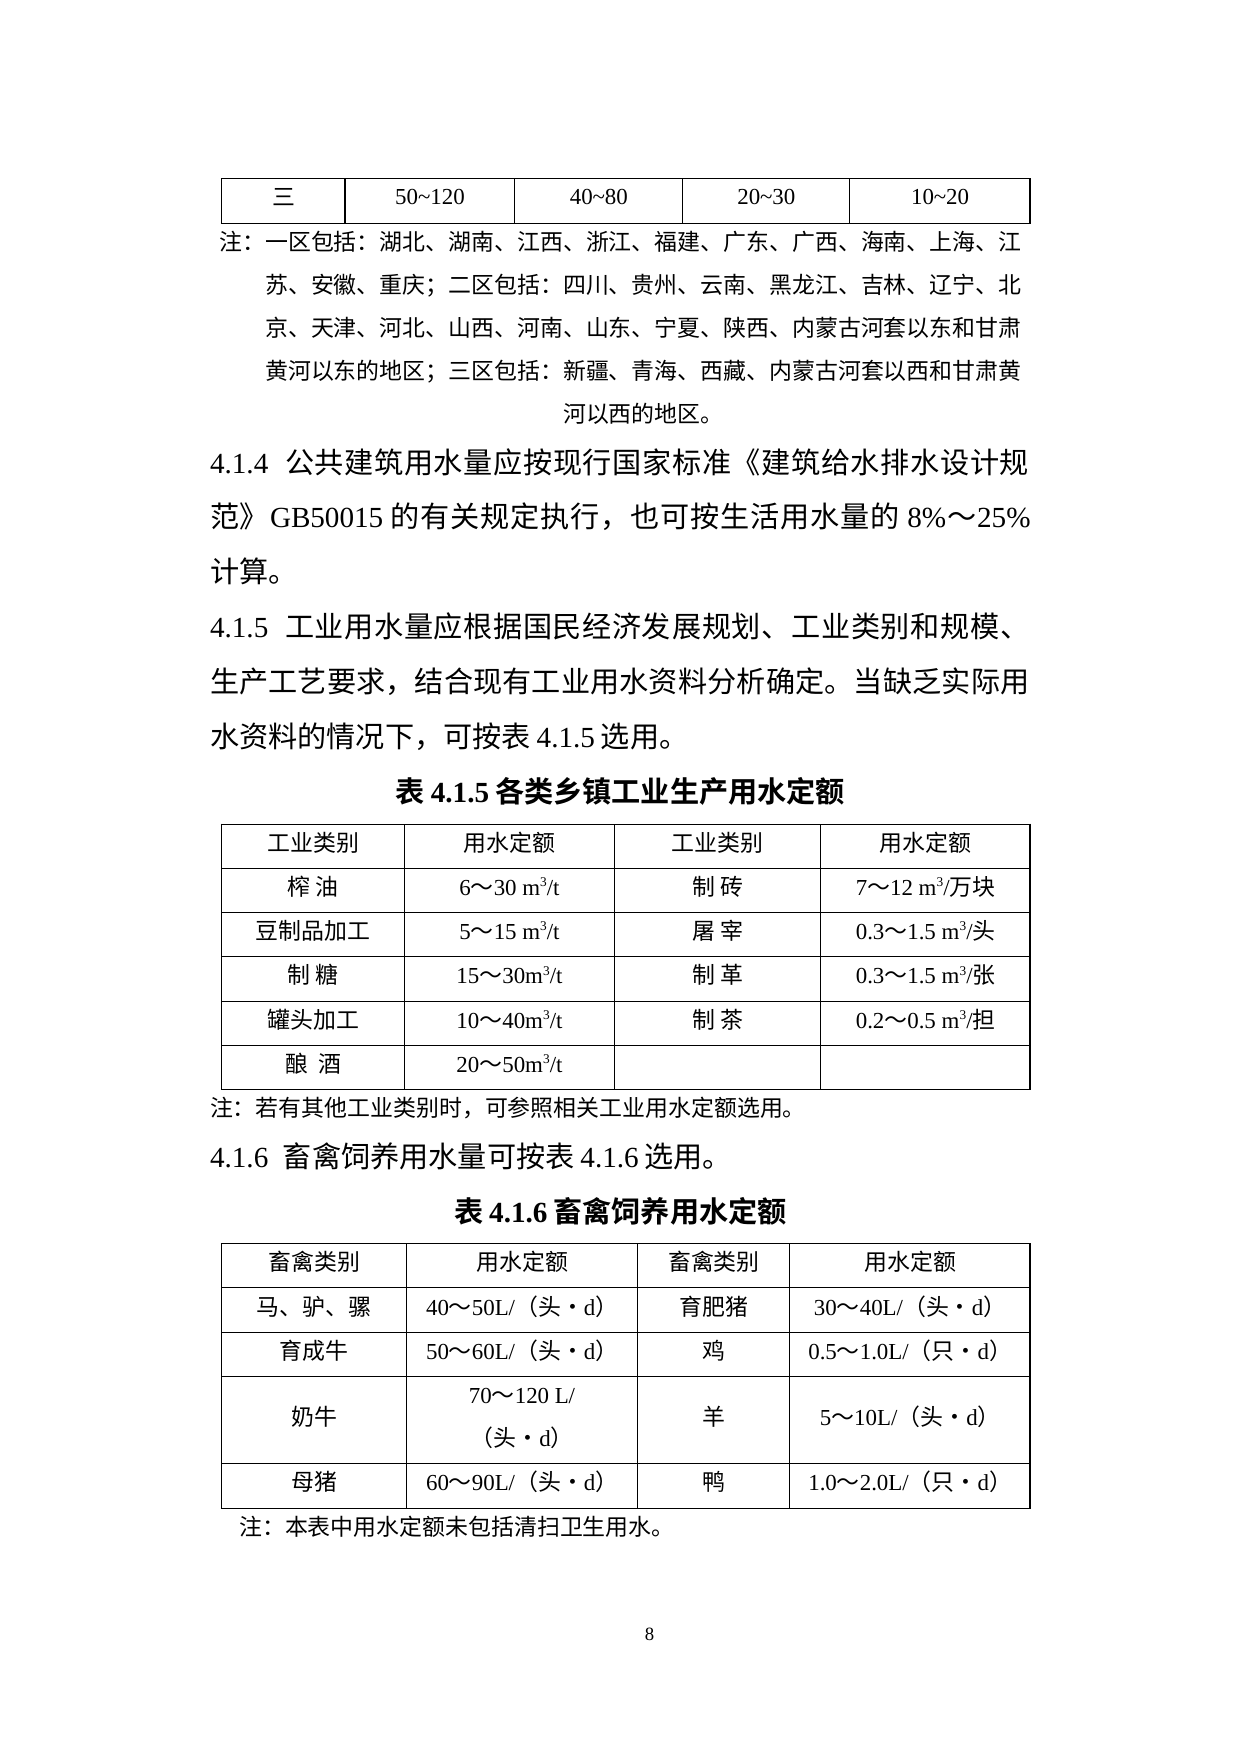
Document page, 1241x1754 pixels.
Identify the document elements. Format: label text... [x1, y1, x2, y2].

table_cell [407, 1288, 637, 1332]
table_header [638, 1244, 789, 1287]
text 4.1.4 公共建筑用水量应按现行国家标准《建筑给水排水设计规范》GB50015的有关规定执行，也可按生活用水量的8%～25%计算。 [210, 439, 1031, 591]
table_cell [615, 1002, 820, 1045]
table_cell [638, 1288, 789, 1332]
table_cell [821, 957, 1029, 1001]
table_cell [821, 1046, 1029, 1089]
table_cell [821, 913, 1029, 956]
table_cell 50~120 [346, 179, 514, 222]
table_cell 三 [222, 179, 344, 222]
table_cell 豆制品加工 [222, 913, 404, 956]
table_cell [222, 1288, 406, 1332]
text 4.1.5 工业用水量应根据国民经济发展规划、工业类别和规模、生产工艺要求，结合现有工业用水资料分析确定。当缺乏实际用水资料的情况下，可按表4.1.5选用。 [210, 604, 1031, 756]
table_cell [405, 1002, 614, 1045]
table_cell 6～30 m3/t [405, 869, 614, 912]
table_cell 40~80 [515, 179, 682, 222]
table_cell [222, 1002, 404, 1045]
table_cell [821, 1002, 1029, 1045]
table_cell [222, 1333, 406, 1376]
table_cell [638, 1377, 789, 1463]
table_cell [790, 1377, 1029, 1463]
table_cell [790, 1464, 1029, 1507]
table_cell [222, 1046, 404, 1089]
text 表4.1.6畜禽饲养用水定额 [210, 1188, 1031, 1230]
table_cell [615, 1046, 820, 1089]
text 注：若有其他工业类别时，可参照相关工业用水定额选用。 [210, 1090, 1031, 1123]
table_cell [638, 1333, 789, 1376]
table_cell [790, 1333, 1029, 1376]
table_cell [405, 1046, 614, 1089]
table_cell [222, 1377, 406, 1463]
table_cell 20~30 [683, 179, 849, 222]
table_header 用水定额 [405, 825, 614, 868]
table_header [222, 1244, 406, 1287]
table_cell 7～12 m3/万块 [821, 869, 1029, 912]
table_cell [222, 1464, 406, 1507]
table_cell 榨 油 [222, 869, 404, 912]
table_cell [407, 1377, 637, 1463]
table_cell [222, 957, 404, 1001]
table_cell 5～15 m3/t [405, 913, 614, 956]
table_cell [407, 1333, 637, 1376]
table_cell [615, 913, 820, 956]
table_header 工业类别 [615, 825, 820, 868]
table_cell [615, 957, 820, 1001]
table_cell 10~20 [850, 179, 1029, 222]
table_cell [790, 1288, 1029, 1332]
table_cell 制 砖 [615, 869, 820, 912]
text 注：一区包括：湖北、湖南、江西、浙江、福建、广东、广西、海南、上海、江苏、安徽、重庆；二区包括：四川、贵州、云南、黑龙江、吉林、辽宁、北京、天津、河北、山西、河南、山东、宁夏、陕西、内蒙古河套以东和甘肃黄河以东的地区；三区包括：新疆、青海、西藏、内蒙古河套以西和甘肃黄河以西的地区。 [210, 223, 1031, 429]
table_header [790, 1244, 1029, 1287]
text 4.1.6 畜禽饲养用水量可按表4.1.6选用。 [210, 1133, 1031, 1176]
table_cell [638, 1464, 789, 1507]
text 表4.1.5各类乡镇工业生产用水定额 [210, 768, 1031, 811]
table_header 工业类别 [222, 825, 404, 868]
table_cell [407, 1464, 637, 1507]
text 注：本表中用水定额未包括清扫卫生用水。 [239, 1509, 1031, 1542]
table_header 用水定额 [821, 825, 1029, 868]
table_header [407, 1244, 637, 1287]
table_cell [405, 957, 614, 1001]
